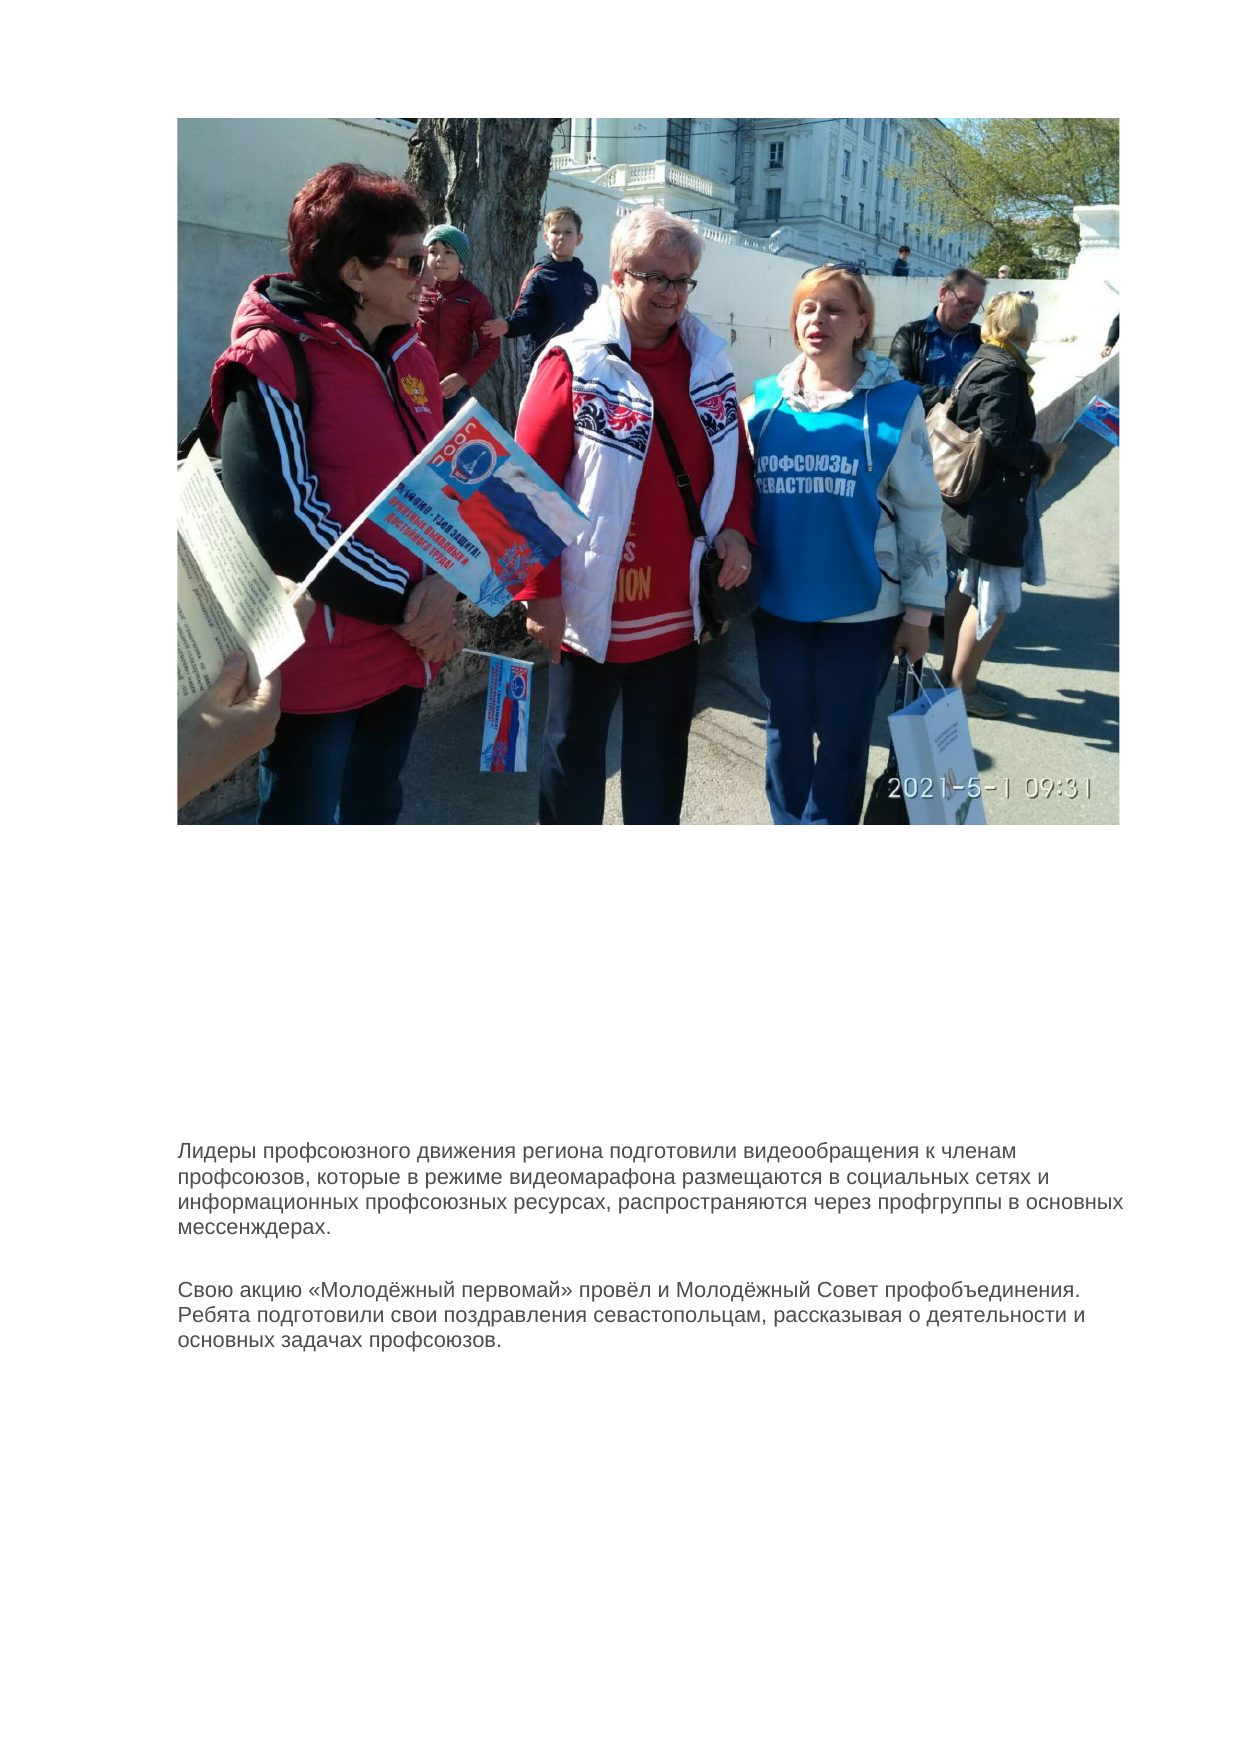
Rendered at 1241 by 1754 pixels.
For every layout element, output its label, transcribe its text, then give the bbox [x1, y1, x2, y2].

text Свою акцию «Молодёжный первомай» провёл и Молодёжный Совет профобъединения. Ребята подготовили свои поздравления севастопольцам, рассказывая о деятельности и основных задачах профсоюзов. [177, 1277, 1152, 1352]
text Лидеры профсоюзного движения региона подготовили видеообращения к членам профсоюзов, которые в режиме видеомарафона размещаются в социальных сетях и информационных профсоюзных ресурсах, распространяются через профгруппы в основных мессенждерах. [177, 1138, 1152, 1239]
picture [177, 118, 1120, 825]
